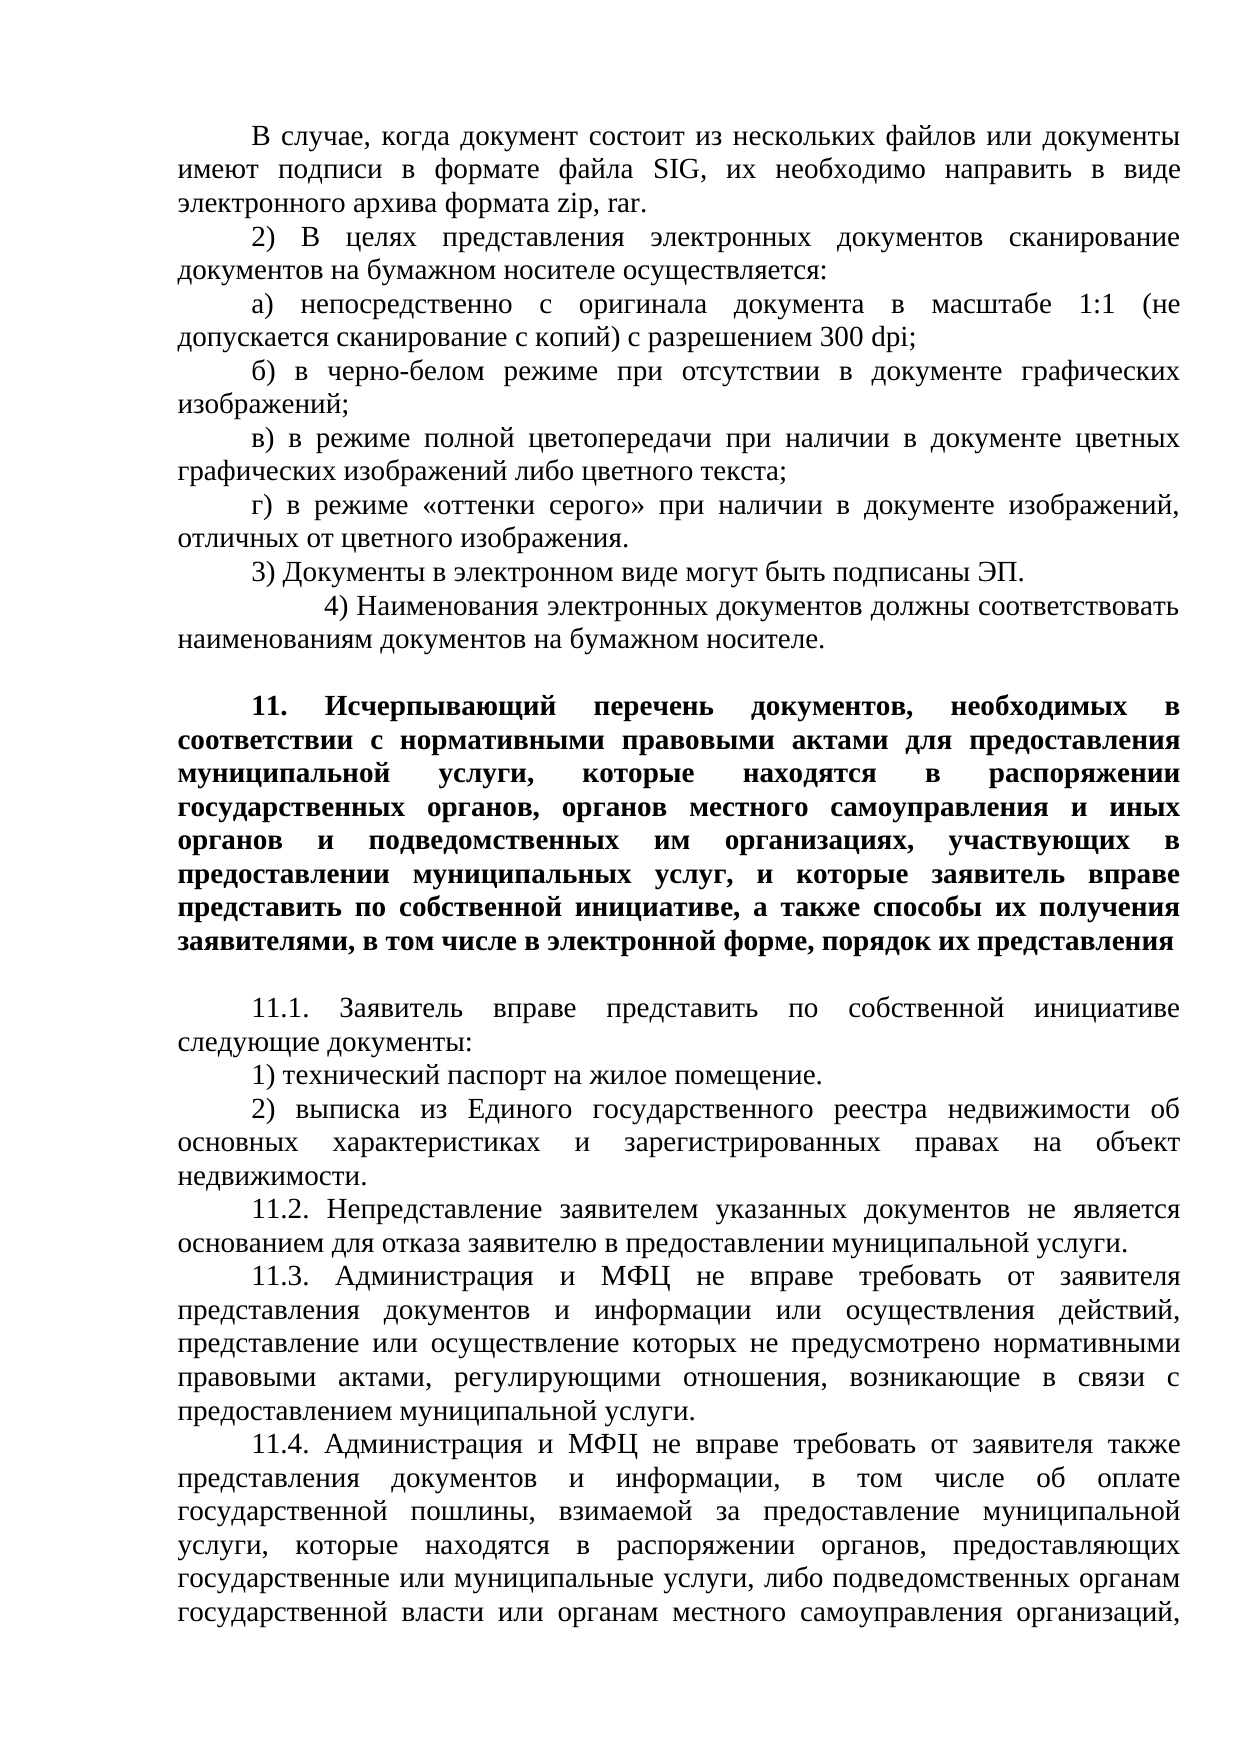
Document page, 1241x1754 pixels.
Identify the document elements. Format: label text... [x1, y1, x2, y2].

text 11.3. Администрация и МФЦ не вправе требовать от заявителя представления документов и информации или осуществления действий, представление или осуществление которых не предусмотрено нормативными правовыми актами, регулирующими отношения, возникающие в связи с предоставлением муниципальной услуги. [177, 1258, 1181, 1426]
text в) в режиме полной цветопередачи при наличии в документе цветных графических изображений либо цветного текста; [177, 420, 1181, 487]
text В случае, когда документ состоит из нескольких файлов или документы имеют подписи в формате файла SIG, их необходимо направить в виде электронного архива формата zip, rar. [177, 118, 1181, 219]
text 11.2. Непредставление заявителем указанных документов не является основанием для отказа заявителю в предоставлении муниципальной услуги. [177, 1191, 1181, 1258]
text а) непосредственно с оригинала документа в масштабе 1:1 (не допускается сканирование с копий) с разрешением 300 dpi; [177, 286, 1181, 353]
text 2) выписка из Единого государственного реестра недвижимости об основных характеристиках и зарегистрированных правах на объект недвижимости. [177, 1091, 1181, 1191]
text 3) Документы в электронном виде могут быть подписаны ЭП. [177, 554, 1181, 588]
text б) в черно-белом режиме при отсутствии в документе графических изображений; [177, 353, 1181, 420]
text 2) В целях представления электронных документов сканирование документов на бумажном носителе осуществляется: [177, 219, 1181, 286]
text 11. Исчерпывающий перечень документов, необходимых в соответствии с нормативными правовыми актами для предоставления муниципальной услуги, которые находятся в распоряжении государственных органов, органов местного самоуправления и иных органов и подведомственных им организациях, участвующих в предоставлении муниципальных услуг, и которые заявитель вправе представить по собственной инициативе, а также способы их получения заявителями, в том числе в электронной форме, порядок их представления [177, 688, 1181, 957]
text 4) Наименования электронных документов должны соответствовать наименованиям документов на бумажном носителе. [177, 588, 1181, 655]
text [177, 1426, 1181, 1627]
text 1) технический паспорт на жилое помещение. [177, 1057, 1181, 1091]
text г) в режиме «оттенки серого» при наличии в документе изображений, отличных от цветного изображения. [177, 487, 1181, 554]
text 11.1. Заявитель вправе представить по собственной инициативе следующие документы: [177, 990, 1181, 1057]
